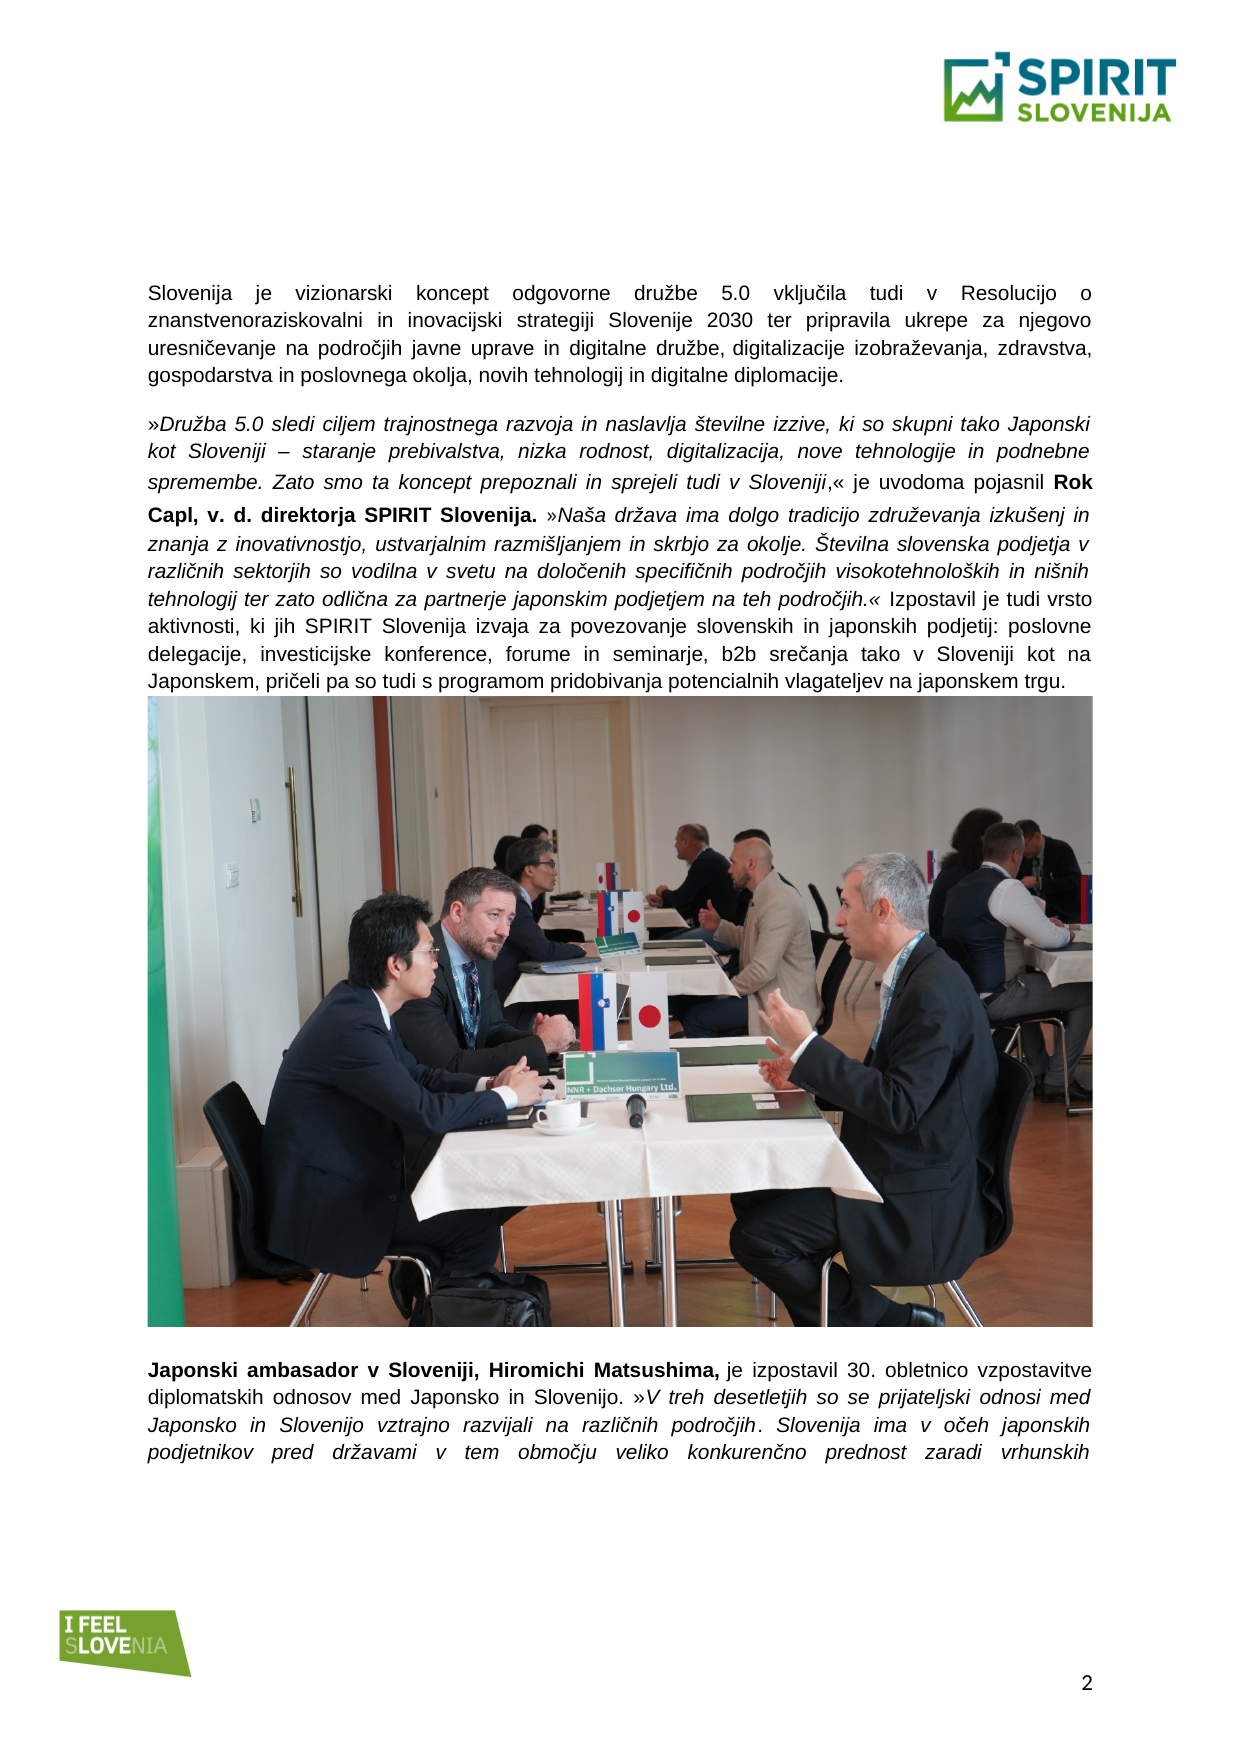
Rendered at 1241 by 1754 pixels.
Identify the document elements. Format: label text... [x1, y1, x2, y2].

picture [147, 696, 1093, 1327]
text »Družba 5.0 sledi ciljem trajnostnega razvoja in naslavlja številne izzive, ki so skupni tako Japonski kot Sloveniji – staranje prebivalstva, nizka rodnost, digitalizacija, nove tehnologije in podnebne spremembe. Zato smo ta koncept prepoznali in sprejeli tudi v Sloveniji,« je uvodoma pojasnil Rok Capl, v. d. direktorja SPIRIT Slovenija. »Naša država ima dolgo tradicijo združevanja izkušenj in znanja z inovativnostjo, ustvarjalnim razmišljanjem in skrbjo za okolje. Številna slovenska podjetja v različnih sektorjih so vodilna v svetu na določenih specifičnih področjih visokotehnoloških in nišnih tehnologij ter zato odlična za partnerje japonskim podjetjem na teh področjih.« Izpostavil je tudi vrsto aktivnosti, ki jih SPIRIT Slovenija izvaja za povezovanje slovenskih in japonskih podjetij: poslovne delegacije, investicijske konference, forume in seminarje, b2b srečanja tako v Sloveniji kot na Japonskem, pričeli pa so tudi s programom pridobivanja potencialnih vlagateljev na japonskem trgu. [148, 411, 1093, 693]
picture [0, 0, 1241, 188]
text Slovenija je vizionarski koncept odgovorne družbe 5.0 vključila tudi v Resolucijo o znanstvenoraziskovalni in inovacijski strategiji Slovenije 2030 ter pripravila ukrepe za njegovo uresničevanje na področjih javne uprave in digitalne družbe, digitalizacije izobraževanja, zdravstva, gospodarstva in poslovnega okolja, novih tehnologij in digitalne diplomacije. [148, 281, 1093, 387]
picture [0, 1577, 1241, 1746]
